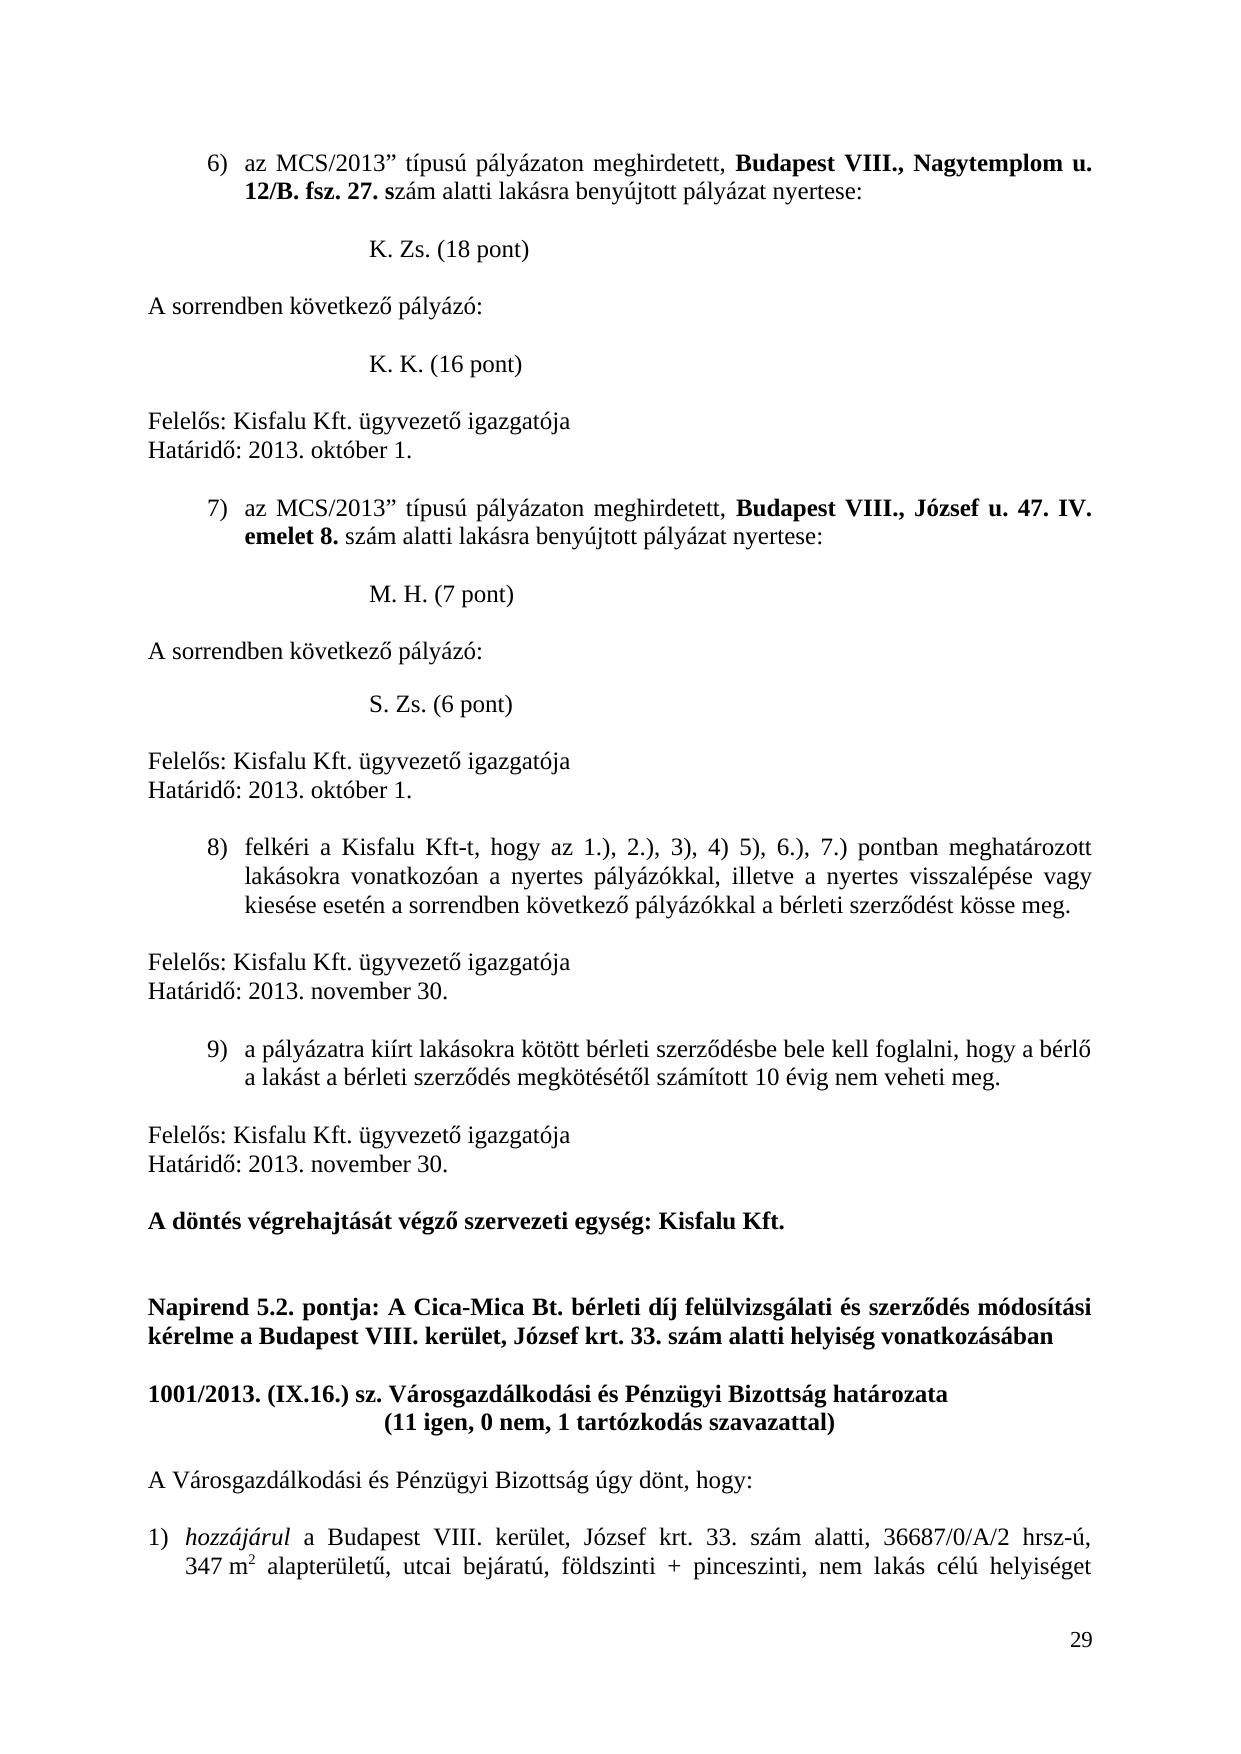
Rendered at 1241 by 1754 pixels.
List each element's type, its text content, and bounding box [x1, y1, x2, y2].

text Felelős: Kisfalu Kft. ügyvezető igazgatója [148, 947, 1093, 976]
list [148, 1522, 1093, 1580]
text Határidő: 2013. október 1. [148, 435, 1093, 464]
text Határidő: 2013. október 1. [148, 775, 1093, 804]
text S. Zs. (6 pont) [148, 689, 1093, 717]
text Felelős: Kisfalu Kft. ügyvezető igazgatója [148, 746, 1093, 775]
text M. H. (7 pont) [295, 579, 1093, 608]
list a pályázatra kiírt lakásokra kötött bérleti szerződésbe bele kell foglalni, hogy a bérlő a lakást a bérleti szerződés megkötésétől számított 10 évig nem veheti meg. [207, 1034, 1093, 1091]
text Napirend 5.2. pontja: A Cica-Mica Bt. bérleti díj felülvizsgálati és szerződés módosítási kérelme a Budapest VIII. kerület, József krt. 33. szám alatti helyiség vonatkozásában [148, 1292, 1093, 1350]
list felkéri a Kisfalu Kft-t, hogy az 1.), 2.), 3), 4) 5), 6.), 7.) pontban meghatározott lakásokra vonatkozóan a nyertes pályázókkal, illetve a nyertes visszalépése vagy kiesése esetén a sorrendben következő pályázókkal a bérleti szerződést kösse meg. [207, 832, 1093, 919]
text A döntés végrehajtását végző szervezeti egység: Kisfalu Kft. [148, 1206, 1093, 1235]
text Határidő: 2013. november 30. [148, 1149, 1093, 1177]
text K. K. (16 pont) [148, 349, 1093, 378]
text A sorrendben következő pályázó: [148, 291, 1093, 320]
list az MCS/2013” típusú pályázaton meghirdetett, Budapest VIII., Nagytemplom u. 12/B. fsz. 27. szám alatti lakásra benyújtott pályázat nyertese: [207, 148, 1093, 205]
text A sorrendben következő pályázó: [148, 636, 1093, 665]
text (11 igen, 0 nem, 1 tartózkodás szavazattal) [148, 1407, 1093, 1436]
list az MCS/2013” típusú pályázaton meghirdetett, Budapest VIII., József u. 47. IV. emelet 8. szám alatti lakásra benyújtott pályázat nyertese: [207, 493, 1093, 550]
text K. Zs. (18 pont) [295, 234, 1093, 263]
text Felelős: Kisfalu Kft. ügyvezető igazgatója [148, 1120, 1093, 1149]
text A Városgazdálkodási és Pénzügyi Bizottság úgy dönt, hogy: [148, 1465, 1093, 1494]
text Határidő: 2013. november 30. [148, 976, 1093, 1005]
text 1001/2013. (IX.16.) sz. Városgazdálkodási és Pénzügyi Bizottság határozata [148, 1379, 1093, 1407]
text Felelős: Kisfalu Kft. ügyvezető igazgatója [148, 406, 1093, 435]
